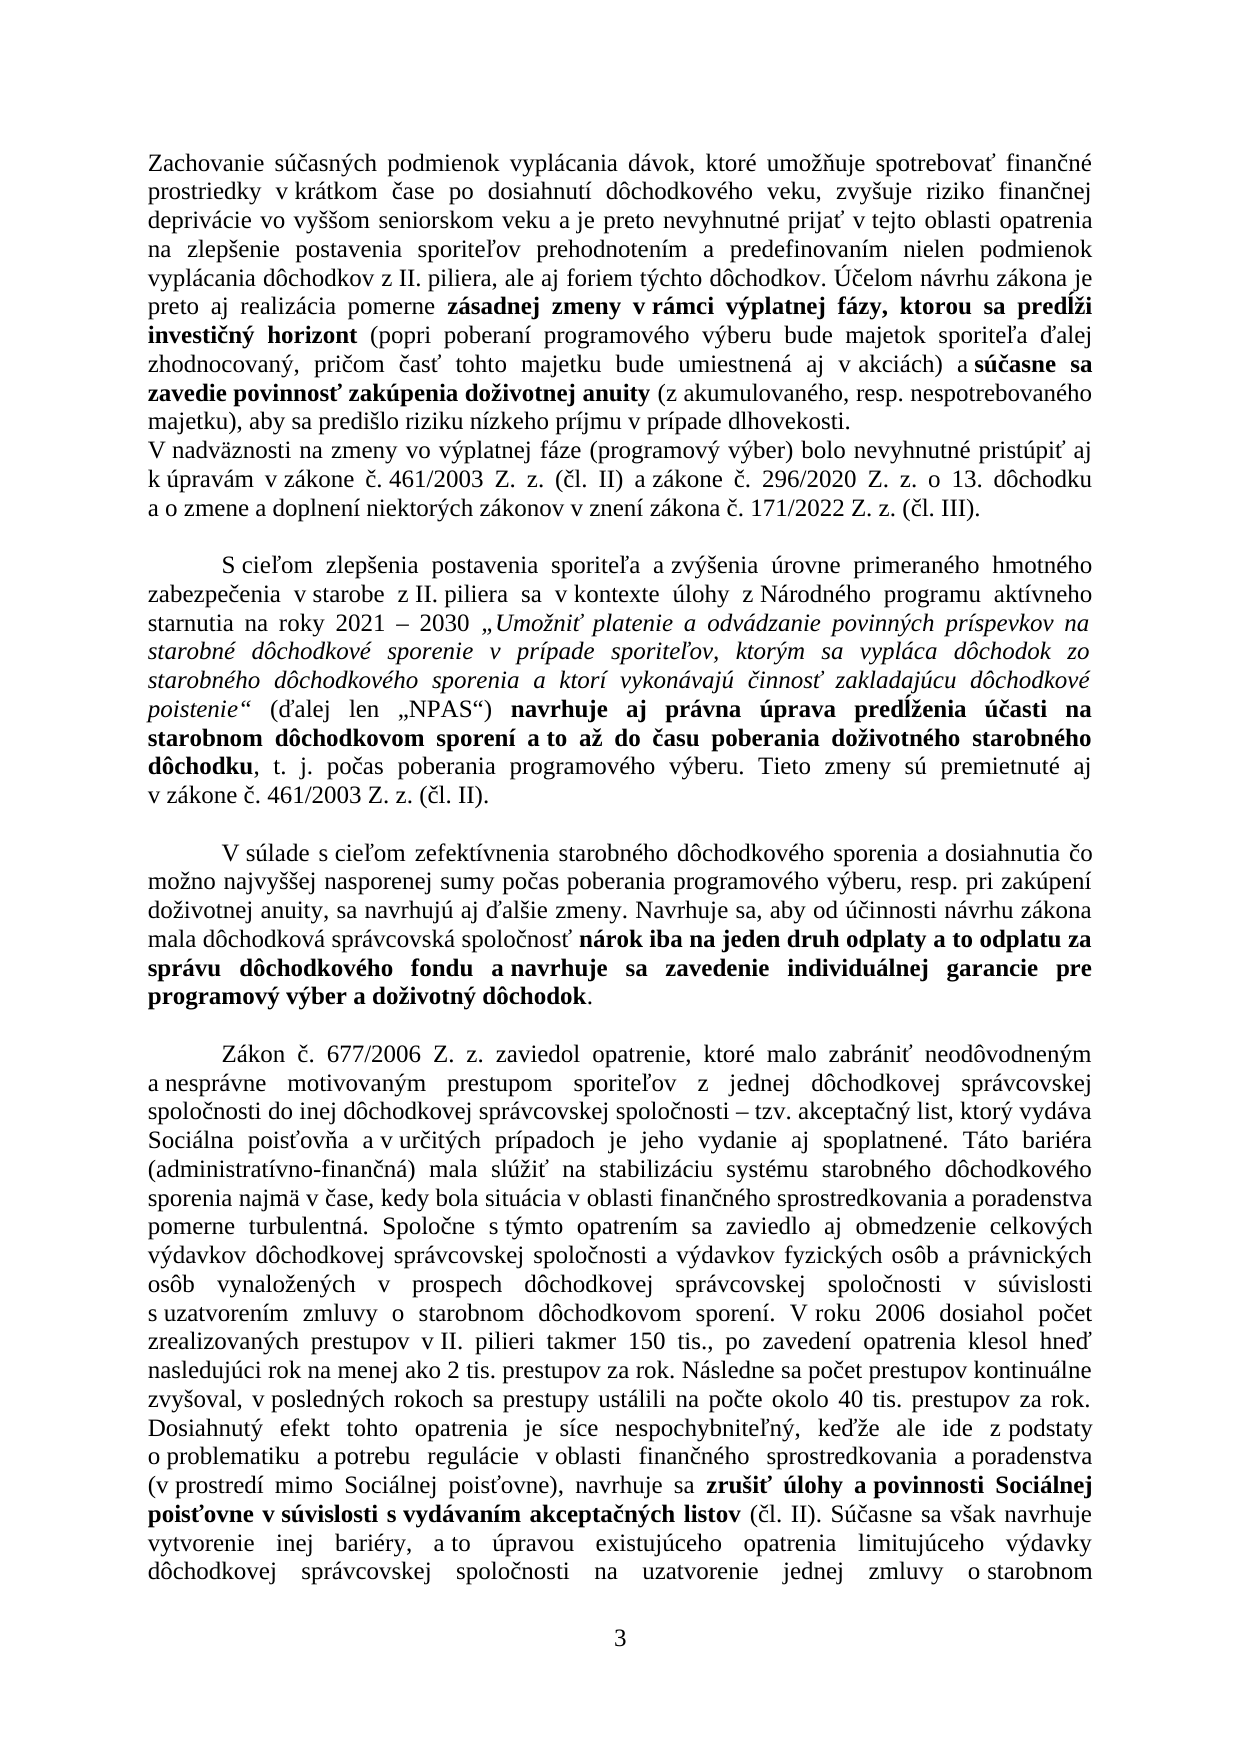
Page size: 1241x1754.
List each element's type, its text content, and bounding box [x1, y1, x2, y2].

text V nadväznosti na zmeny vo výplatnej fáze (programový výber) bolo nevyhnutné pristúpiť aj k úpravám v zákone č. 461/2003 Z. z. (čl. II) a zákone č. 296/2020 Z. z. o 13. dôchodku a o zmene a doplnení niektorých zákonov v znení zákona č. 171/2022 Z. z. (čl. III). [148, 435, 1093, 521]
text S cieľom zlepšenia postavenia sporiteľa a zvýšenia úrovne primeraného hmotného zabezpečenia v starobe z II. piliera sa v kontexte úlohy z Národného programu aktívneho starnutia na roky 2021 – 2030 „Umožniť platenie a odvádzanie povinných príspevkov na starobné dôchodkové sporenie v prípade sporiteľov, ktorým sa vypláca dôchodok zo starobného dôchodkového sporenia a ktorí vykonávajú činnosť zakladajúcu dôchodkové poistenie“ (ďalej len „NPAS“) navrhuje aj právna úprava predĺženia účasti na starobnom dôchodkovom sporení a to až do času poberania doživotného starobného dôchodku, t. j. počas poberania programového výberu. Tieto zmeny sú premietnuté aj v zákone č. 461/2003 Z. z. (čl. II). [148, 550, 1093, 809]
text V súlade s cieľom zefektívnenia starobného dôchodkového sporenia a dosiahnutia čo možno najvyššej nasporenej sumy počas poberania programového výberu, resp. pri zakúpení doživotnej anuity, sa navrhujú aj ďalšie zmeny. Navrhuje sa, aby od účinnosti návrhu zákona mala dôchodková správcovská spoločnosť nárok iba na jeden druh odplaty a to odplatu za správu dôchodkového fondu a navrhuje sa zavedenie individuálnej garancie pre programový výber a doživotný dôchodok. [148, 838, 1093, 1010]
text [148, 1039, 1093, 1585]
text Zachovanie súčasných podmienok vyplácania dávok, ktoré umožňuje spotrebovať finančné prostriedky v krátkom čase po dosiahnutí dôchodkového veku, zvyšuje riziko finančnej deprivácie vo vyššom seniorskom veku a je preto nevyhnutné prijať v tejto oblasti opatrenia na zlepšenie postavenia sporiteľov prehodnotením a predefinovaním nielen podmienok vyplácania dôchodkov z II. piliera, ale aj foriem týchto dôchodkov. Účelom návrhu zákona je preto aj realizácia pomerne zásadnej zmeny v rámci výplatnej fázy, ktorou sa predĺži investičný horizont (popri poberaní programového výberu bude majetok sporiteľa ďalej zhodnocovaný, pričom časť tohto majetku bude umiestnená aj v akciách) a súčasne sa zavedie povinnosť zakúpenia doživotnej anuity (z akumulovaného, resp. nespotrebovaného majetku), aby sa predišlo riziku nízkeho príjmu v prípade dlhovekosti. [148, 148, 1093, 435]
